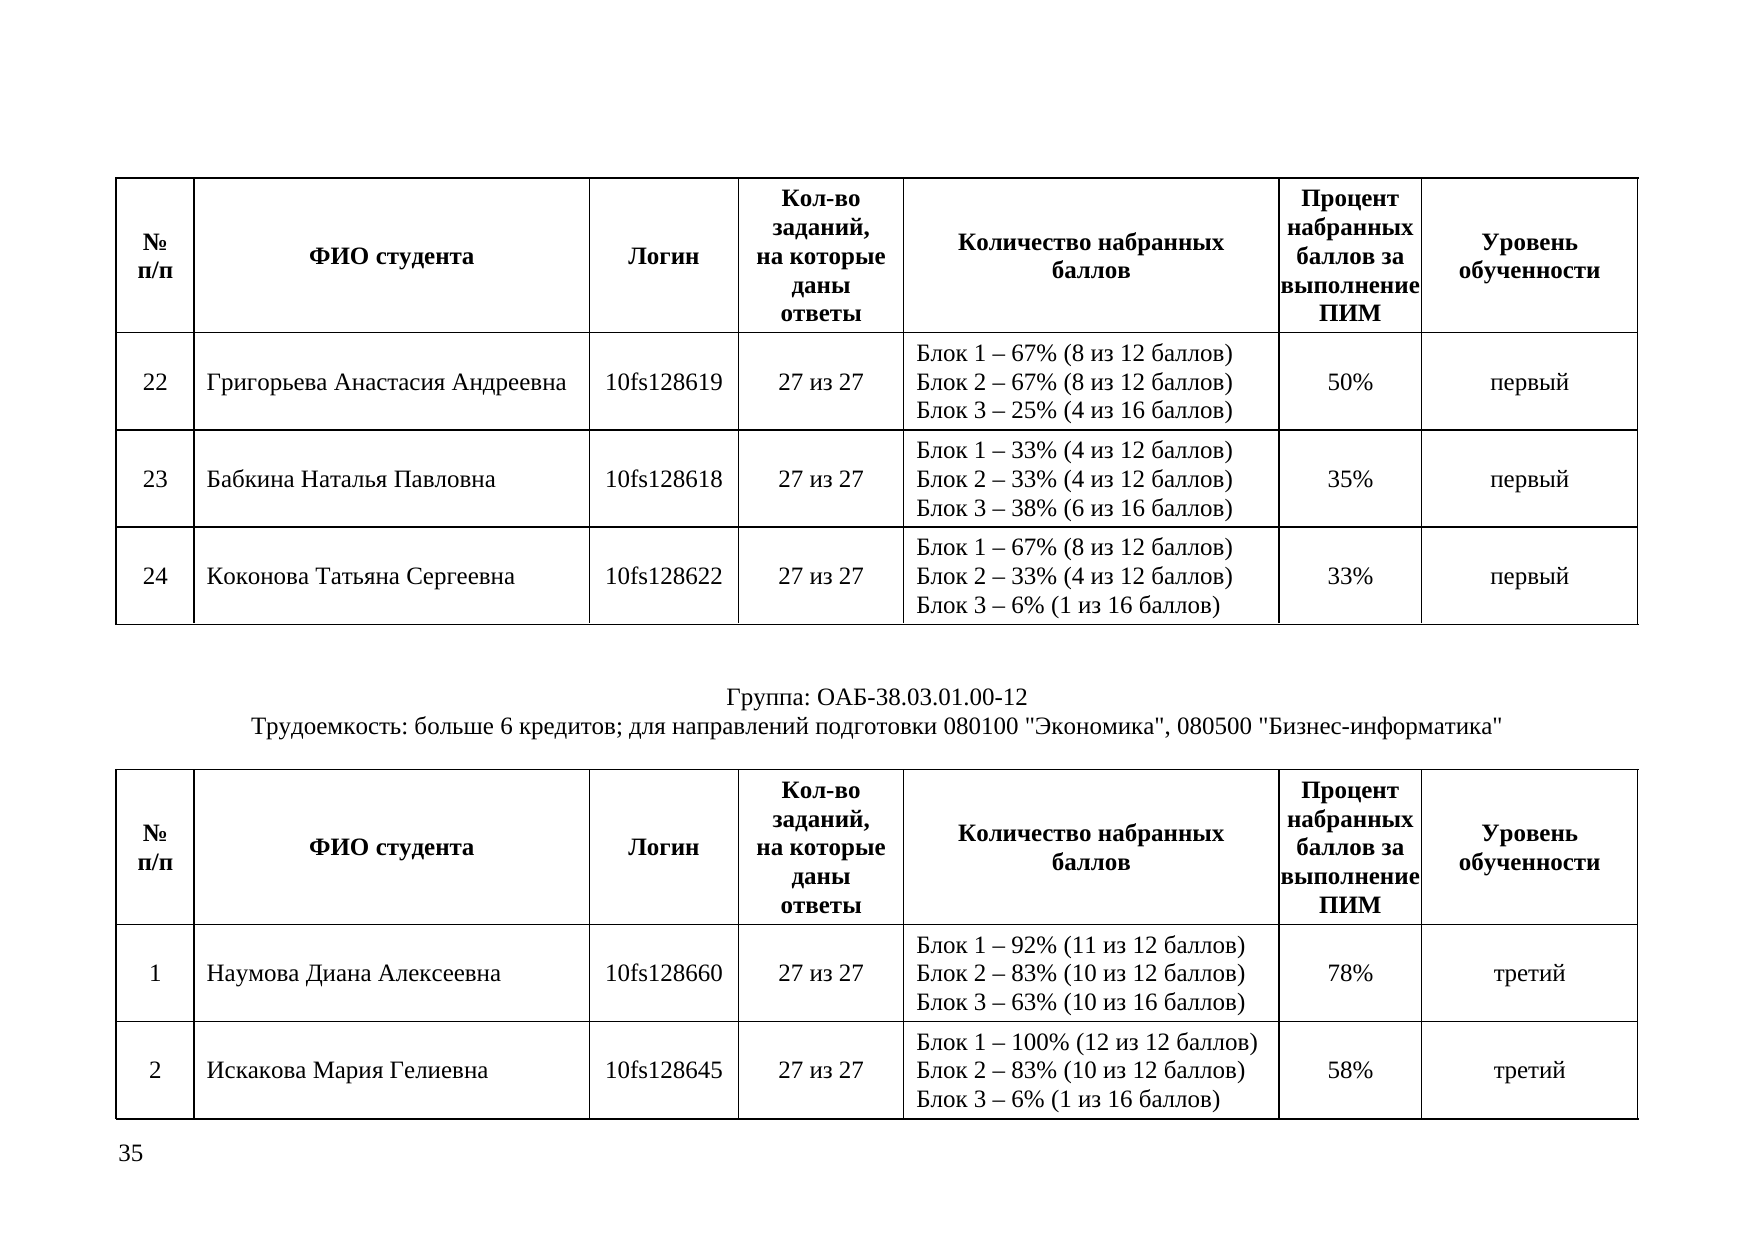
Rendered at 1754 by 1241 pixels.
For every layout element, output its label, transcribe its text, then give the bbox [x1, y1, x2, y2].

table_cell 58% [1280, 1022, 1421, 1118]
table_cell Блок 1 – 92% (11 из 12 баллов) Блок 2 – 83% (10 из 12 баллов) Блок 3 – 63% (10 из 16 баллов) [904, 925, 1278, 1021]
table_cell 10fs128619 [590, 333, 738, 429]
table_cell Наумова Диана Алексеевна [195, 925, 589, 1021]
table_header ФИО студента [195, 770, 589, 923]
table_header Процент набранных баллов за выполнение ПИМ [1280, 179, 1421, 332]
table_header № п/п [117, 770, 193, 923]
table_cell третий [1422, 1022, 1637, 1118]
table_cell первый [1422, 333, 1637, 429]
table_cell 27 из 27 [739, 925, 903, 1021]
table_cell первый [1422, 528, 1637, 623]
text Группа: ОАБ-38.03.01.00-12 [118, 682, 1636, 711]
table_cell Григорьева Анастасия Андреевна [195, 333, 589, 429]
table_header Количество набранных баллов [904, 770, 1278, 923]
table_cell 33% [1280, 528, 1421, 623]
table_cell Блок 1 – 33% (4 из 12 баллов) Блок 2 – 33% (4 из 12 баллов) Блок 3 – 38% (6 из 16 баллов) [904, 431, 1278, 526]
table_header Кол-во заданий, на которые даны ответы [739, 179, 903, 332]
table_cell 23 [117, 431, 193, 526]
table_cell Искакова Мария Гелиевна [195, 1022, 589, 1118]
table_cell 1 [117, 925, 193, 1021]
table_cell 10fs128660 [590, 925, 738, 1021]
table_header ФИО студента [195, 179, 589, 332]
table_header № п/п [117, 179, 193, 332]
table_cell 22 [117, 333, 193, 429]
table_header Логин [590, 770, 738, 923]
table_cell 27 из 27 [739, 528, 903, 623]
table_cell 50% [1280, 333, 1421, 429]
table_cell 10fs128622 [590, 528, 738, 623]
table_header Процент набранных баллов за выполнение ПИМ [1280, 770, 1421, 923]
table_cell 10fs128618 [590, 431, 738, 526]
table_cell 27 из 27 [739, 431, 903, 526]
table_cell Коконова Татьяна Сергеевна [195, 528, 589, 623]
table_header Кол-во заданий, на которые даны ответы [739, 770, 903, 923]
table_cell первый [1422, 431, 1637, 526]
table_header Уровень обученности [1422, 179, 1637, 332]
text Трудоемкость: больше 6 кредитов; для направлений подготовки 080100 "Экономика", 080500 "Бизнес-информатика" [118, 711, 1636, 740]
table_cell Блок 1 – 67% (8 из 12 баллов) Блок 2 – 33% (4 из 12 баллов) Блок 3 – 6% (1 из 16 баллов) [904, 528, 1278, 623]
table_cell Бабкина Наталья Павловна [195, 431, 589, 526]
table_cell 10fs128645 [590, 1022, 738, 1118]
table_header Уровень обученности [1422, 770, 1637, 923]
table_cell Блок 1 – 67% (8 из 12 баллов) Блок 2 – 67% (8 из 12 баллов) Блок 3 – 25% (4 из 16 баллов) [904, 333, 1278, 429]
table_header Количество набранных баллов [904, 179, 1278, 332]
table_cell 27 из 27 [739, 333, 903, 429]
table_cell 78% [1280, 925, 1421, 1021]
table_cell Блок 1 – 100% (12 из 12 баллов) Блок 2 – 83% (10 из 12 баллов) Блок 3 – 6% (1 из 16 баллов) [904, 1022, 1278, 1118]
table_cell 27 из 27 [739, 1022, 903, 1118]
table_cell 2 [117, 1022, 193, 1118]
table_cell 35% [1280, 431, 1421, 526]
table_cell 24 [117, 528, 193, 623]
table_header Логин [590, 179, 738, 332]
table_cell третий [1422, 925, 1637, 1021]
